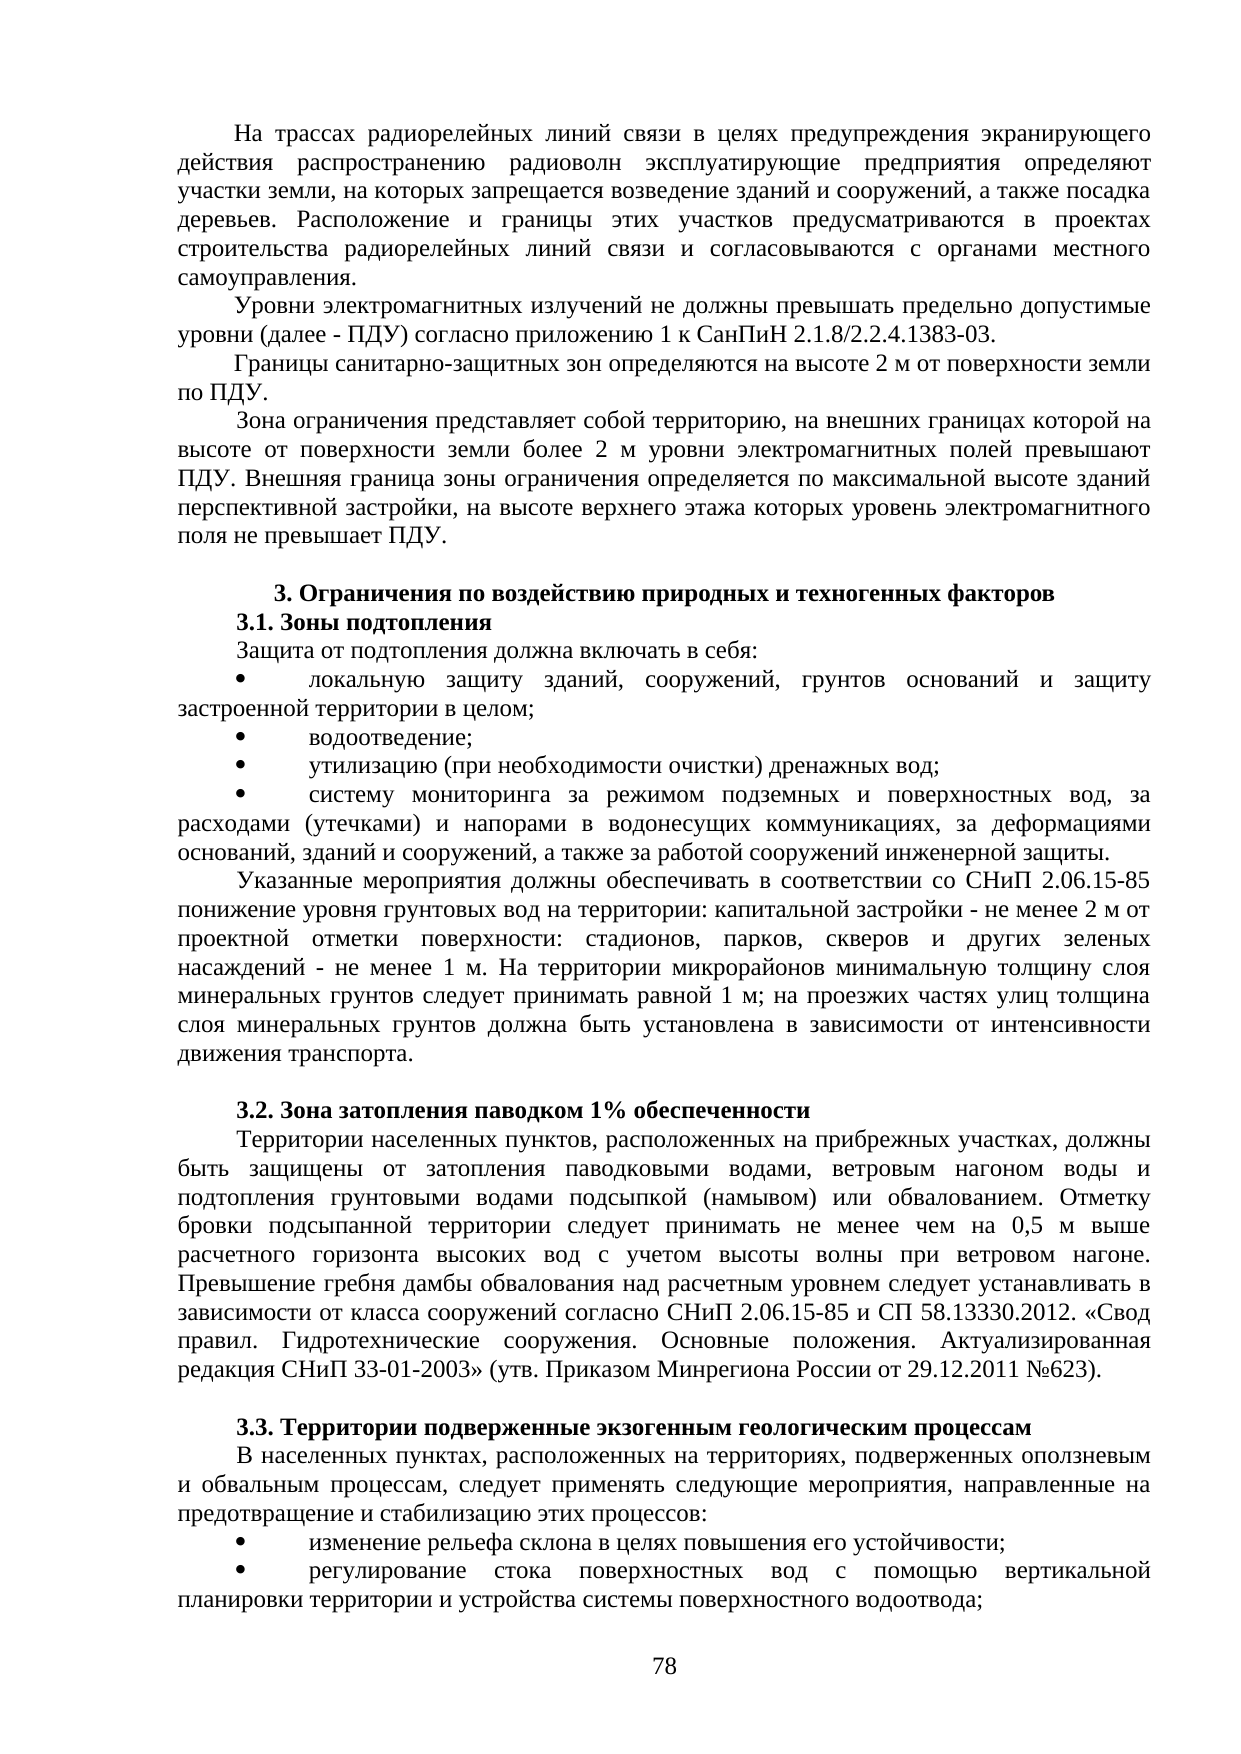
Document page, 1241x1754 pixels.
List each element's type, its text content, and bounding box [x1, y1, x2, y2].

text 3. Ограничения по воздействию природных и техногенных факторов [177, 578, 1152, 607]
text Границы санитарно-защитных зон определяются на высоте 2 м от поверхности земли по ПДУ. [177, 348, 1152, 406]
text Указанные мероприятия должны обеспечивать в соответствии со СНиП 2.06.15-85 понижение уровня грунтовых вод на территории: капитальной застройки - не менее 2 м от проектной отметки поверхности: стадионов, парков, скверов и других зеленых насаждений - не менее 1 м. На территории микрорайонов минимальную толщину слоя минеральных грунтов следует принимать равной 1 м; на проезжих частях улиц толщина слоя минеральных грунтов должна быть установлена в зависимости от интенсивности движения транспорта. [177, 866, 1152, 1067]
list изменение рельефа склона в целях повышения его устойчивости; [177, 1527, 1152, 1556]
text 3.2. Зона затопления паводком 1% обеспеченности [177, 1096, 1152, 1124]
list систему мониторинга за режимом подземных и поверхностных вод, за расходами (утечками) и напорами в водонесущих коммуникациях, за деформациями оснований, зданий и сооружений, а также за работой сооружений инженерной защиты. [177, 779, 1152, 866]
text Зона ограничения представляет собой территорию, на внешних границах которой на высоте от поверхности земли более 2 м уровни электромагнитных полей превышают ПДУ. Внешняя граница зоны ограничения определяется по максимальной высоте зданий перспективной застройки, на высоте верхнего этажа которых уровень электромагнитного поля не превышает ПДУ. [177, 406, 1152, 549]
list локальную защиту зданий, сооружений, грунтов оснований и защиту застроенной территории в целом; [177, 664, 1152, 722]
list регулирование стока поверхностных вод с помощью вертикальной планировки территории и устройства системы поверхностного водоотвода; [177, 1556, 1152, 1613]
text Защита от подтопления должна включать в себя: [177, 636, 1152, 664]
text 3.1. Зоны подтопления [177, 607, 1152, 636]
text Территории населенных пунктов, расположенных на прибрежных участках, должны быть защищены от затопления паводковыми водами, ветровым нагоном воды и подтопления грунтовыми водами подсыпкой (намывом) или обвалованием. Отметку бровки подсыпанной территории следует принимать не менее чем на 0,5 м выше расчетного горизонта высоких вод с учетом высоты волны при ветровом нагоне. Превышение гребня дамбы обвалования над расчетным уровнем следует устанавливать в зависимости от класса сооружений согласно СНиП 2.06.15-85 и СП 58.13330.2012. «Свод правил. Гидротехнические сооружения. Основные положения. Актуализированная редакция СНиП 33-01-2003» (утв. Приказом Минрегиона России от 29.12.2011 №623). [177, 1124, 1152, 1383]
text На трассах радиорелейных линий связи в целях предупреждения экранирующего действия распространению радиоволн эксплуатирующие предприятия определяют участки земли, на которых запрещается возведение зданий и сооружений, а также посадка деревьев. Расположение и границы этих участков предусматриваются в проектах строительства радиорелейных линий связи и согласовываются с органами местного самоуправления. [177, 118, 1152, 291]
text Уровни электромагнитных излучений не должны превышать предельно допустимые уровни (далее - ПДУ) согласно приложению 1 к СанПиН 2.1.8/2.2.4.1383-03. [177, 291, 1152, 348]
text 3.3. Территории подверженные экзогенным геологическим процессам [177, 1412, 1152, 1441]
text В населенных пунктах, расположенных на территориях, подверженных оползневым и обвальным процессам, следует применять следующие мероприятия, направленные на предотвращение и стабилизацию этих процессов: [177, 1441, 1152, 1527]
list утилизацию (при необходимости очистки) дренажных вод; [177, 751, 1152, 779]
list водоотведение; [177, 722, 1152, 751]
